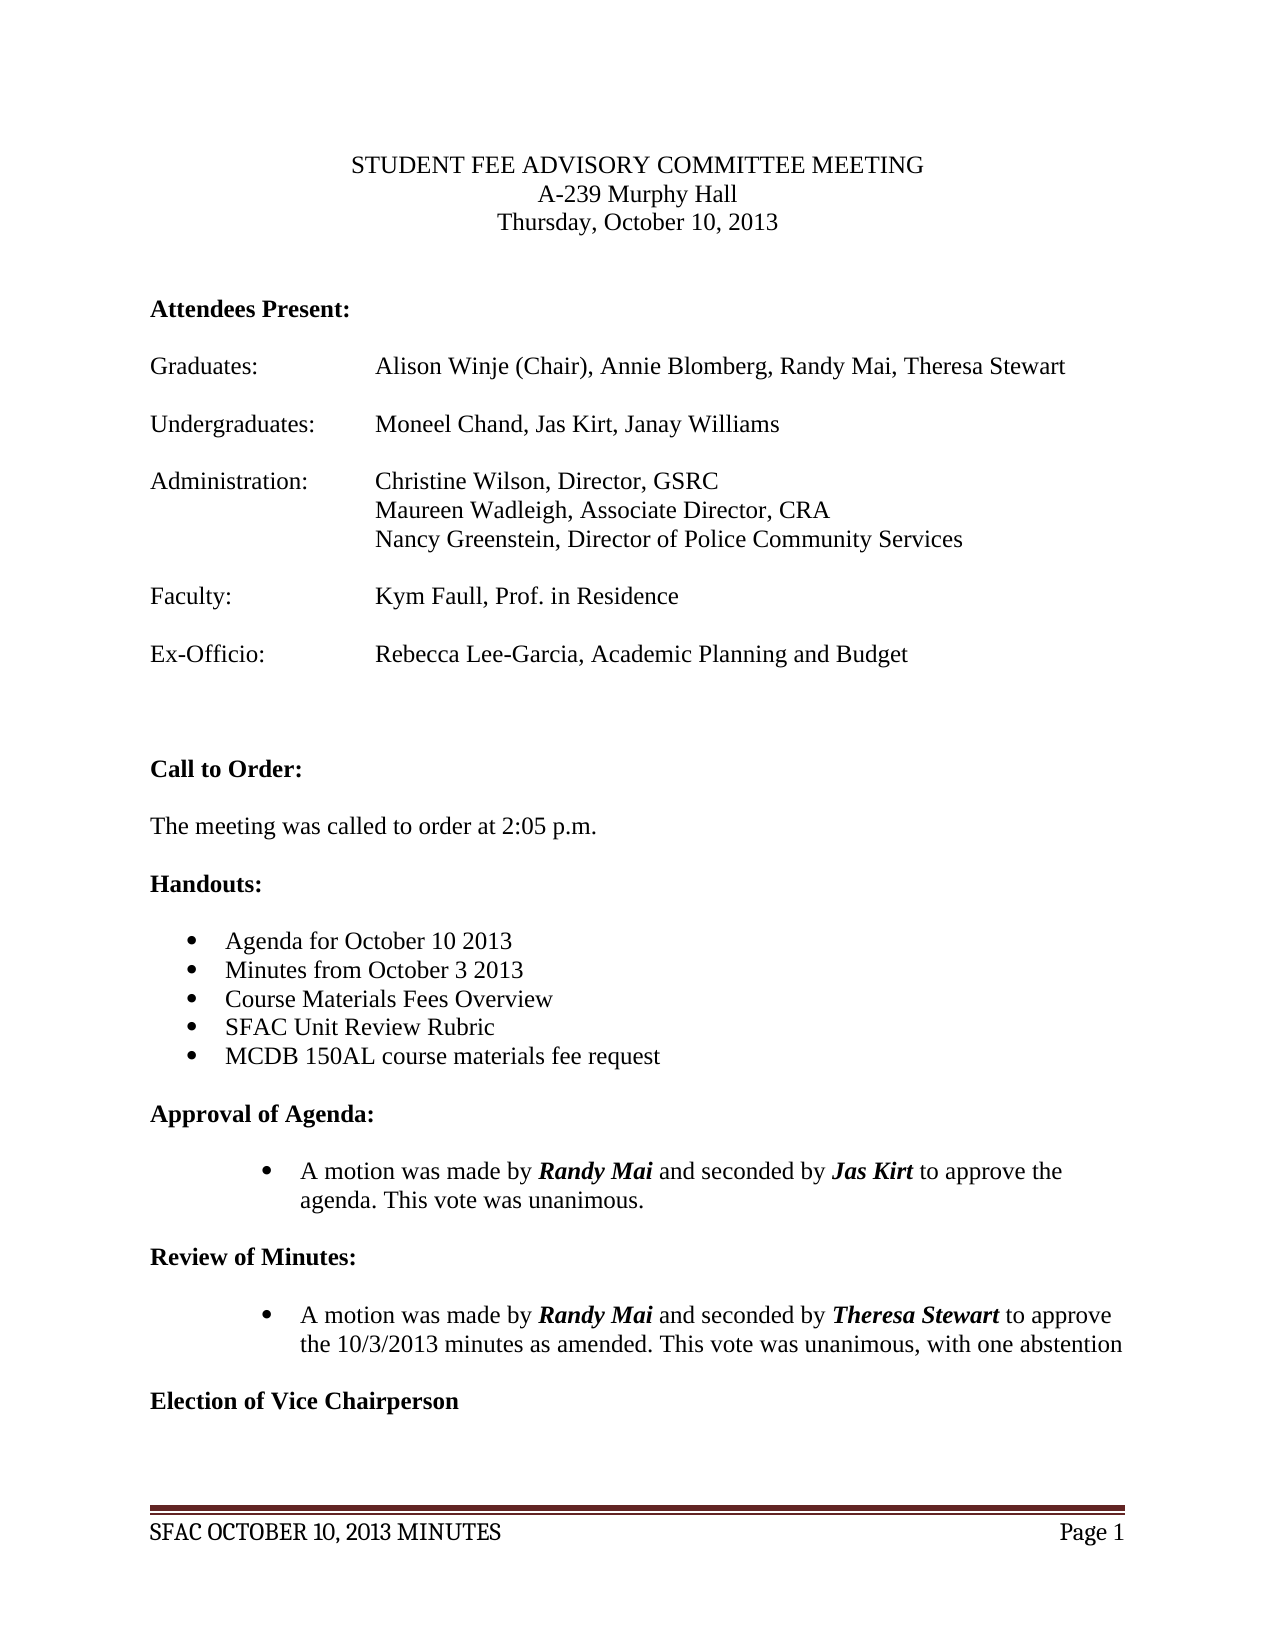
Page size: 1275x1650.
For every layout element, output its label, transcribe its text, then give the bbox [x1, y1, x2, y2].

text Attendees Present: [150, 294, 1125, 322]
list Agenda for October 10 2013 [187, 926, 1125, 955]
text Faculty: Kym Faull, Prof. in Residence [150, 581, 1125, 610]
text STUDENT FEE ADVISORY COMMITTEE MEETING [150, 150, 1125, 179]
text Administration: Christine Wilson, Director, GSRC [150, 466, 1125, 495]
text Nancy Greenstein, Director of Police Community Services [300, 524, 1125, 552]
text Handouts: [150, 869, 1125, 897]
text Undergraduates: Moneel Chand, Jas Kirt, Janay Williams [150, 409, 1125, 437]
text The meeting was called to order at 2:05 p.m. [150, 811, 1125, 840]
list Minutes from October 3 2013 [187, 955, 1125, 984]
list Election of Vice Chairperson [150, 1386, 1125, 1415]
text Approval of Agenda: [150, 1099, 1125, 1127]
list MCDB 150AL course materials fee request [187, 1041, 1125, 1070]
text Thursday, October 10, 2013 [150, 207, 1125, 236]
list SFAC Unit Review Rubric [187, 1012, 1125, 1041]
text Call to Order: [150, 754, 1125, 782]
list A motion was made by Randy Mai and seconded by Theresa Stewart to approve the 10/3/2013 minutes as amended. This vote was unanimous, with one abstention [262, 1300, 1125, 1357]
text Ex-Officio: Rebecca Lee-Garcia, Academic Planning and Budget [150, 639, 1125, 667]
text A-239 Murphy Hall [150, 179, 1125, 207]
list Review of Minutes: [150, 1242, 1125, 1271]
text Graduates: Alison Winje (Chair), Annie Blomberg, Randy Mai, Theresa Stewart [150, 351, 1125, 380]
text Maureen Wadleigh, Associate Director, CRA [300, 495, 1125, 524]
list Course Materials Fees Overview [187, 984, 1125, 1012]
list A motion was made by Randy Mai and seconded by Jas Kirt to approve the agenda. This vote was unanimous. [262, 1156, 1125, 1214]
